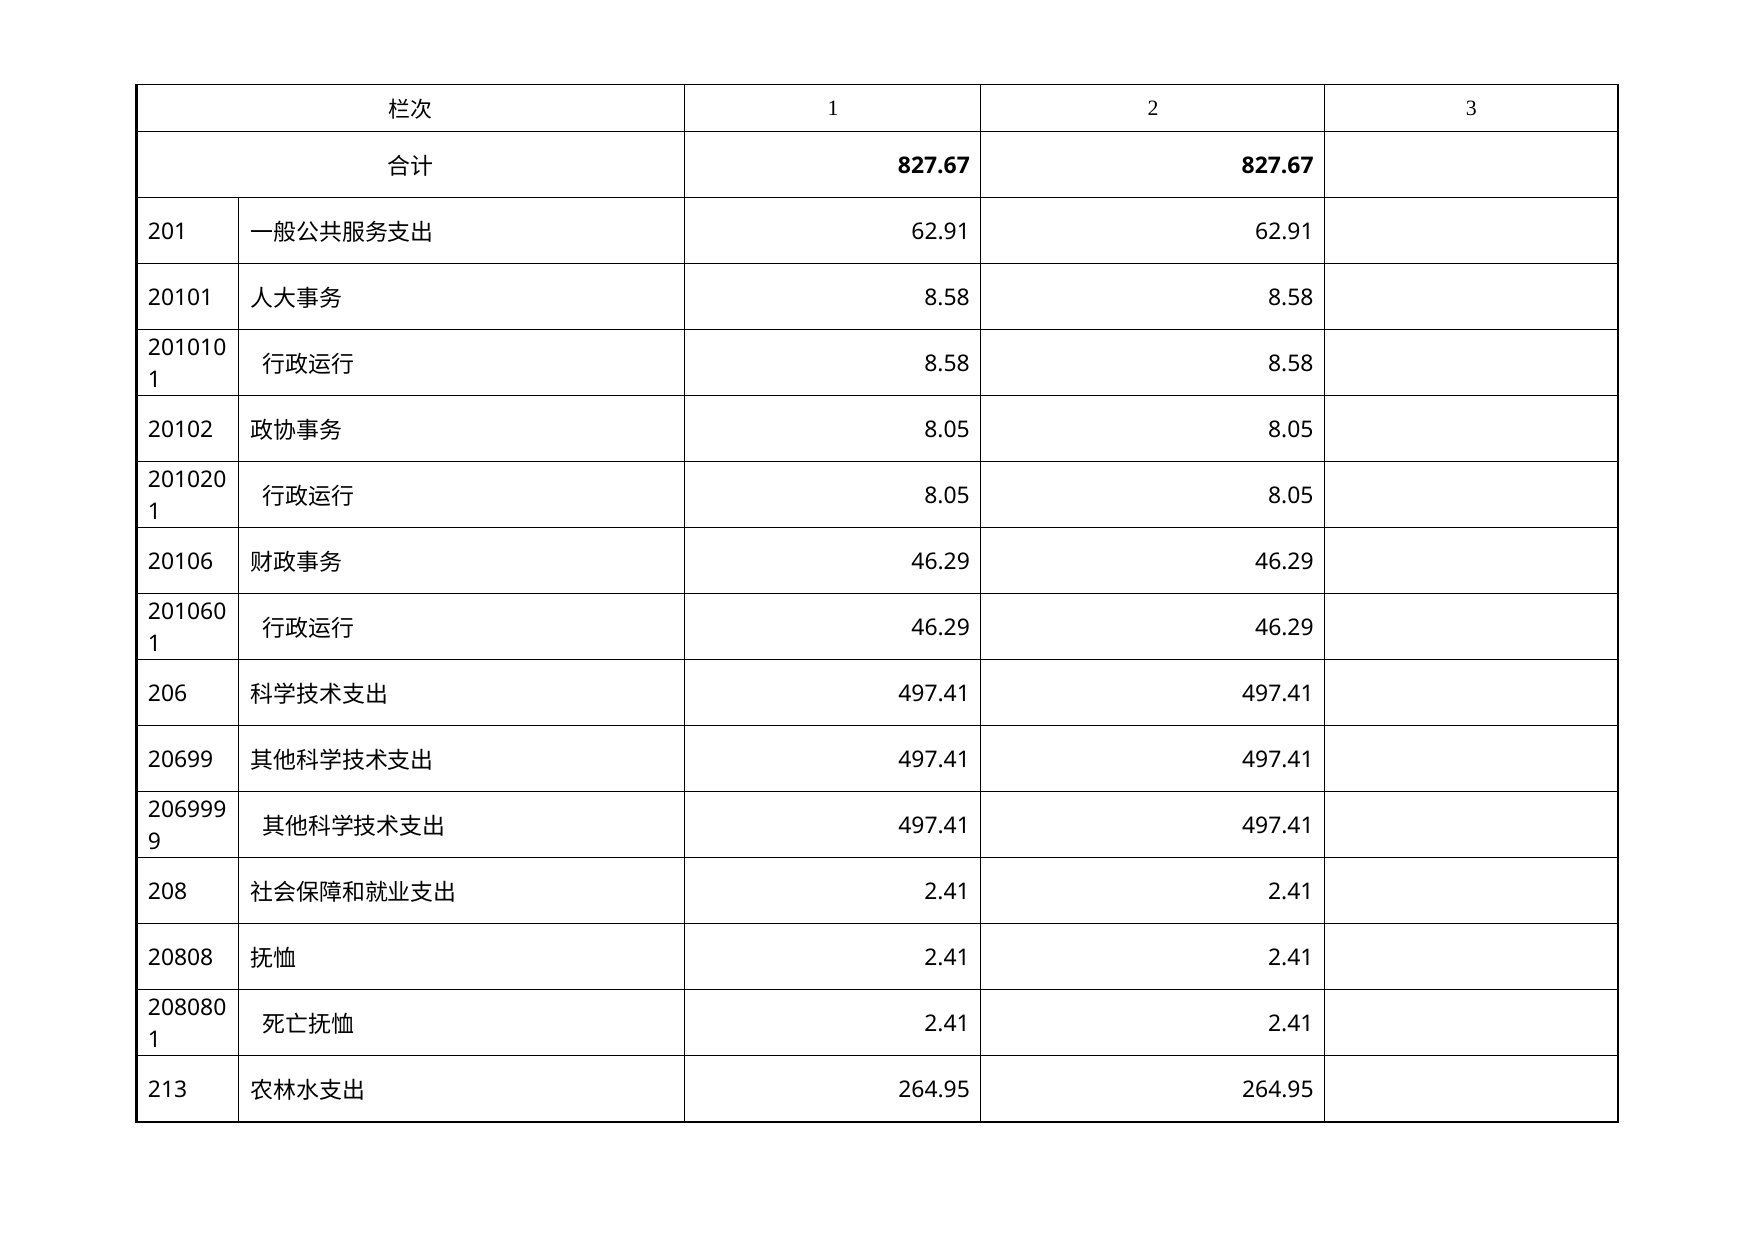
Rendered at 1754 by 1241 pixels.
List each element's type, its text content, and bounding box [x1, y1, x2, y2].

table_cell 264.95 [685, 1056, 980, 1121]
table_cell 2010101 [138, 330, 238, 395]
table_cell 3 [1325, 85, 1617, 131]
table_cell 行政运行 [239, 462, 684, 527]
table_cell 2.41 [981, 990, 1324, 1055]
table_cell [1325, 330, 1617, 395]
table_cell 208 [138, 858, 238, 923]
table_cell 497.41 [685, 792, 980, 857]
table_cell [1325, 594, 1617, 659]
table_cell [1325, 924, 1617, 989]
table_cell 行政运行 [239, 594, 684, 659]
table_cell 201 [138, 198, 238, 263]
table_cell [1325, 858, 1617, 923]
table_cell [1325, 660, 1617, 725]
table_cell 20101 [138, 264, 238, 329]
table_cell 497.41 [685, 726, 980, 791]
table_cell [1325, 726, 1617, 791]
table_cell 213 [138, 1056, 238, 1121]
table_cell 1 [685, 85, 980, 131]
table_cell 死亡抚恤 [239, 990, 684, 1055]
table_cell 20808 [138, 924, 238, 989]
table_cell 其他科学技术支出 [239, 792, 684, 857]
table_cell 497.41 [981, 726, 1324, 791]
table_cell 一般公共服务支出 [239, 198, 684, 263]
table_cell [1325, 990, 1617, 1055]
table_cell 农林水支出 [239, 1056, 684, 1121]
table_cell 8.05 [981, 396, 1324, 461]
table_cell 合计 [138, 132, 684, 197]
table_cell 8.58 [981, 264, 1324, 329]
table_cell 行政运行 [239, 330, 684, 395]
table_cell 抚恤 [239, 924, 684, 989]
table_cell 8.58 [685, 330, 980, 395]
table_cell 栏次 [138, 85, 684, 131]
table_cell 264.95 [981, 1056, 1324, 1121]
table_cell 62.91 [981, 198, 1324, 263]
table_cell 2010201 [138, 462, 238, 527]
table_cell 2069999 [138, 792, 238, 857]
table_cell 8.58 [981, 330, 1324, 395]
table_cell 46.29 [685, 594, 980, 659]
table_cell 2010601 [138, 594, 238, 659]
table_cell [1325, 462, 1617, 527]
table_cell 其他科学技术支出 [239, 726, 684, 791]
table_cell [1325, 264, 1617, 329]
table_cell 政协事务 [239, 396, 684, 461]
table_cell 62.91 [685, 198, 980, 263]
table_cell 20106 [138, 528, 238, 593]
table_cell 2.41 [685, 924, 980, 989]
table_cell [1325, 792, 1617, 857]
table_cell 8.58 [685, 264, 980, 329]
table_cell 8.05 [685, 462, 980, 527]
table_cell 497.41 [981, 792, 1324, 857]
table_cell 社会保障和就业支出 [239, 858, 684, 923]
table_cell [1325, 198, 1617, 263]
table_cell 20699 [138, 726, 238, 791]
table_cell 人大事务 [239, 264, 684, 329]
table_cell 财政事务 [239, 528, 684, 593]
table_cell [1325, 132, 1617, 197]
table_cell 8.05 [981, 462, 1324, 527]
table_cell 2.41 [981, 858, 1324, 923]
table_cell 827.67 [685, 132, 980, 197]
table_cell [1325, 1056, 1617, 1121]
table_cell 2.41 [685, 990, 980, 1055]
table_cell 206 [138, 660, 238, 725]
table_cell 827.67 [981, 132, 1324, 197]
table_cell [1325, 528, 1617, 593]
table_cell 2.41 [981, 924, 1324, 989]
table_cell 8.05 [685, 396, 980, 461]
table_cell 46.29 [981, 594, 1324, 659]
table_cell 20102 [138, 396, 238, 461]
table_cell 2 [981, 85, 1324, 131]
table_cell 497.41 [685, 660, 980, 725]
table_cell 497.41 [981, 660, 1324, 725]
table_cell [1325, 396, 1617, 461]
table_cell 46.29 [981, 528, 1324, 593]
table_cell 2080801 [138, 990, 238, 1055]
table_cell 46.29 [685, 528, 980, 593]
table_cell 科学技术支出 [239, 660, 684, 725]
table_cell 2.41 [685, 858, 980, 923]
